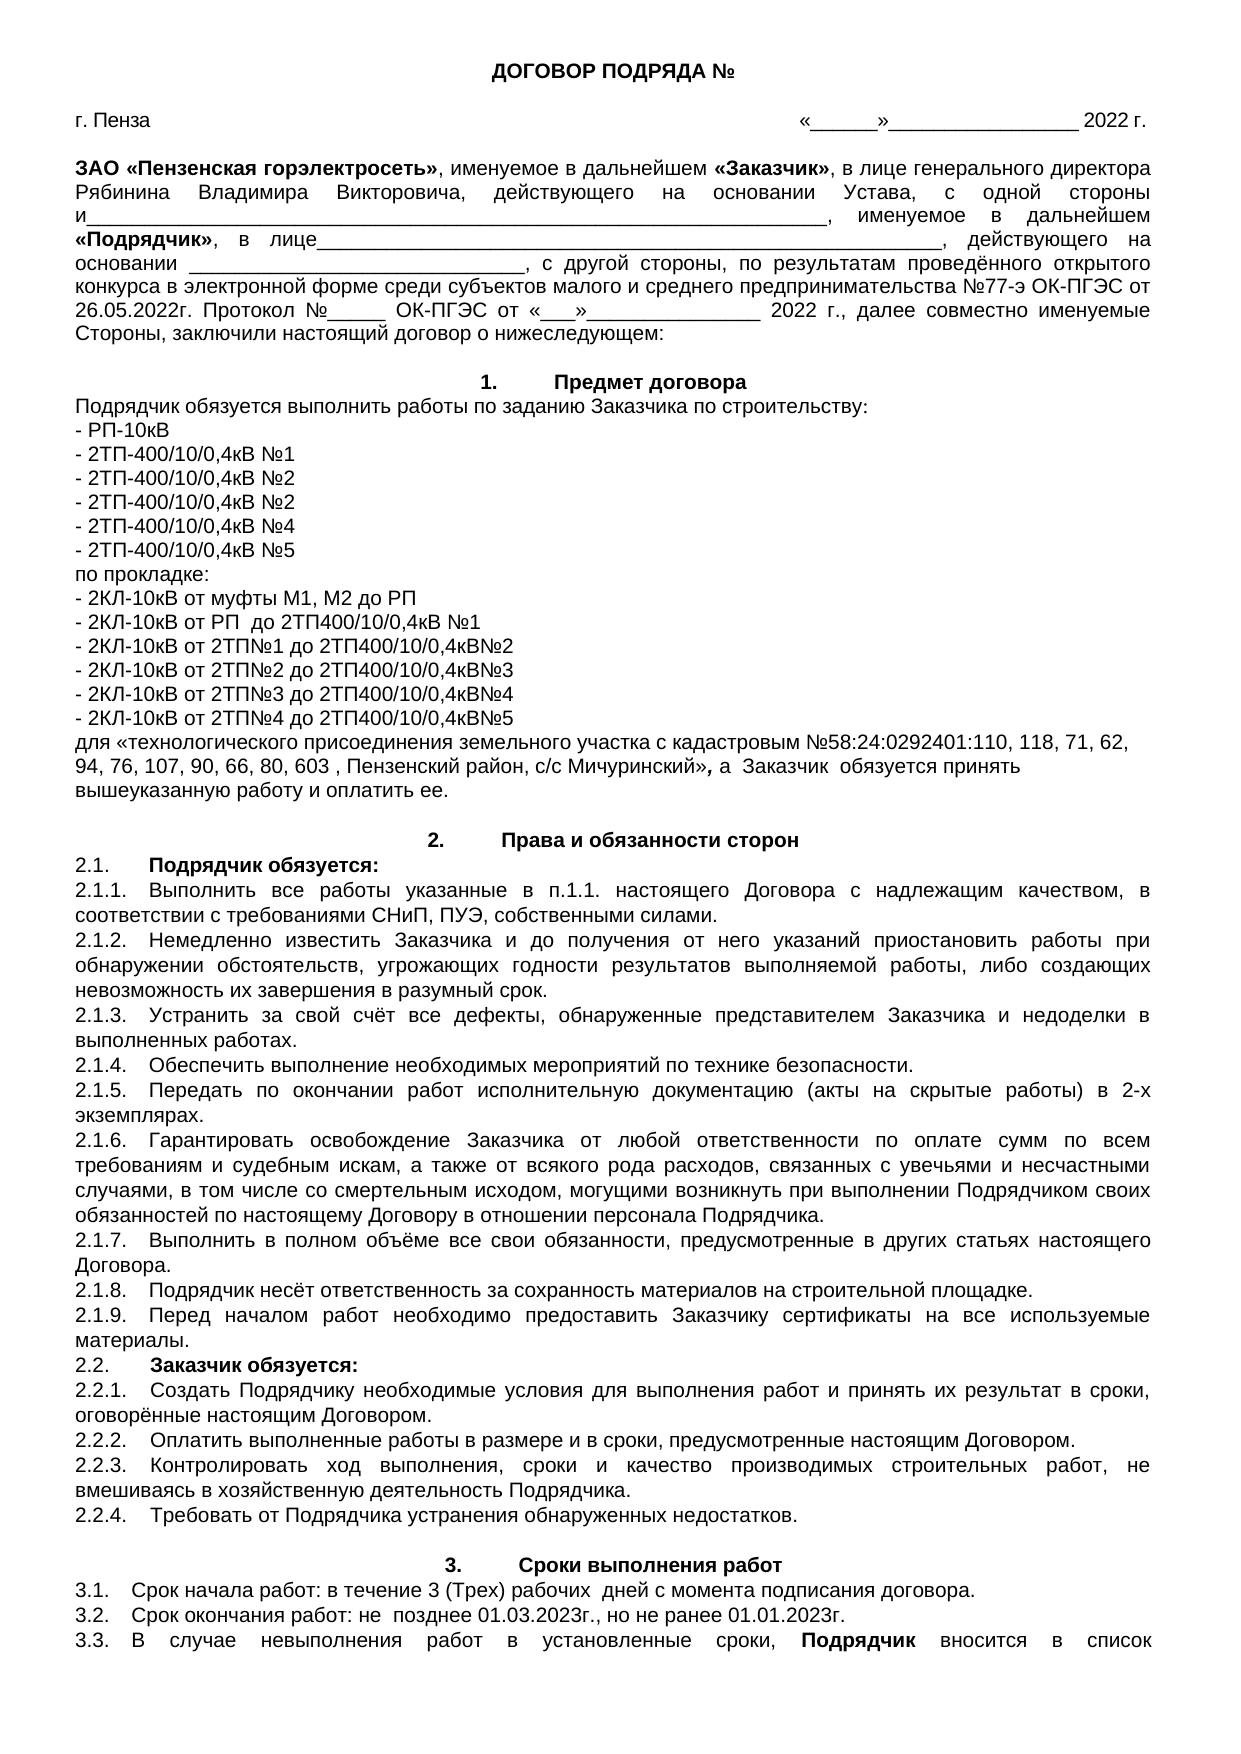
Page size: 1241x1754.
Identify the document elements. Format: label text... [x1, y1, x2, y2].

list Права и обязанности сторон [75, 826, 1152, 851]
list Контролировать ход выполнения, сроки и качество производимых строительных работ, не вмешиваясь в хозяйственную деятельность Подрядчика. [75, 1451, 1152, 1501]
text - 2КЛ-10кВ от муфты М1, М2 до РП [75, 586, 1152, 610]
text - 2КЛ-10кВ от 2ТП№1 до 2ТП400/10/0,4кВ№2 [75, 634, 1152, 658]
text Подрядчик обязуется выполнить работы по заданию Заказчика по строительству: [75, 394, 1152, 418]
list Выполнить в полном объёме все свои обязанности, предусмотренные в других статьях настоящего Договора. [75, 1226, 1152, 1276]
text - 2ТП-400/10/0,4кВ №5 [75, 538, 1152, 562]
text г. Пенза «______»_________________ 2022 г. [75, 108, 1152, 132]
text - 2КЛ-10кВ от 2ТП№4 до 2ТП400/10/0,4кВ№5 [75, 706, 1152, 729]
list Подрядчик обязуется: [75, 851, 1152, 876]
list Предмет договора [75, 369, 1152, 394]
text - 2КЛ-10кВ от 2ТП№2 до 2ТП400/10/0,4кВ№3 [75, 658, 1152, 682]
text - 2ТП-400/10/0,4кВ №4 [75, 514, 1152, 538]
text - 2ТП-400/10/0,4кВ №1 [75, 442, 1152, 466]
list Срок начала работ: в течение 3 (Трех) рабочих дней с момента подписания договора. [75, 1576, 1152, 1601]
list Создать Подрядчику необходимые условия для выполнения работ и принять их результат в сроки, оговорённые настоящим Договором. [75, 1376, 1152, 1426]
list Обеспечить выполнение необходимых мероприятий по технике безопасности. [75, 1051, 1152, 1076]
list Передать по окончании работ исполнительную документацию (акты на скрытые работы) в 2-х экземплярах. [75, 1076, 1152, 1126]
text - 2ТП-400/10/0,4кВ №2 [75, 490, 1152, 514]
list Перед началом работ необходимо предоставить Заказчику сертификаты на все используемые материалы. [75, 1301, 1152, 1351]
list Гарантировать освобождение Заказчика от любой ответственности по оплате сумм по всем требованиям и судебным искам, а также от всякого рода расходов, связанных с увечьями и несчастными случаями, в том числе со смертельным исходом, могущими возникнуть при выполнении Подрядчиком своих обязанностей по настоящему Договору в отношении персонала Подрядчика. [75, 1126, 1152, 1226]
text ДОГОВОР ПОДРЯДА № [75, 59, 1152, 83]
text - РП-10кВ [75, 418, 1152, 442]
text - 2КЛ-10кВ от 2ТП№3 до 2ТП400/10/0,4кВ№4 [75, 682, 1152, 706]
text - 2КЛ-10кВ от РП до 2ТП400/10/0,4кВ №1 [75, 610, 1152, 634]
list Выполнить все работы указанные в п.1.1. настоящего Договора с надлежащим качеством, в соответствии с требованиями СНиП, ПУЭ, собственными силами. [75, 876, 1152, 926]
text для «технологического присоединения земельного участка с кадастровым №58:24:0292401:110, 118, 71, 62, 94, 76, 107, 90, 66, 80, 603 , Пензенский район, с/с Мичуринский», а Заказчик обязуется принять вышеуказанную работу и оплатить ее. [75, 729, 1152, 801]
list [75, 1626, 1152, 1651]
list Устранить за свой счёт все дефекты, обнаруженные представителем Заказчика и недоделки в выполненных работах. [75, 1001, 1152, 1051]
list Подрядчик несёт ответственность за сохранность материалов на строительной площадке. [75, 1276, 1152, 1301]
list Срок окончания работ: не позднее 01.03.2023г., но не ранее 01.01.2023г. [75, 1601, 1152, 1626]
list Оплатить выполненные работы в размере и в сроки, предусмотренные настоящим Договором. [75, 1426, 1152, 1451]
text ЗАО «Пензенская горэлектросеть», именуемое в дальнейшем «Заказчик», в лице генерального директора Рябинина Владимира Викторовича, действующего на основании Устава, с одной стороны и________________________________________________________________, именуемое в дальнейшем «Подрядчик», в лице______________________________________________________, действующего на основании _____________________________, с другой стороны, по результатам проведённого открытого конкурса в электронной форме среди субъектов малого и среднего предпринимательства №77-э ОК-ПГЭС от 26.05.2022г. Протокол №_____ ОК-ПГЭС от «___»_______________ 2022 г., далее совместно именуемые Стороны, заключили настоящий договор о нижеследующем: [75, 157, 1152, 345]
list Требовать от Подрядчика устранения обнаруженных недостатков. [75, 1501, 1152, 1526]
text - 2ТП-400/10/0,4кВ №2 [75, 466, 1152, 490]
list Заказчик обязуется: [75, 1351, 1152, 1376]
text по прокладке: [75, 562, 1152, 586]
list Немедленно известить Заказчика и до получения от него указаний приостановить работы при обнаружении обстоятельств, угрожающих годности результатов выполняемой работы, либо создающих невозможность их завершения в разумный срок. [75, 926, 1152, 1001]
list Сроки выполнения работ [75, 1551, 1152, 1576]
